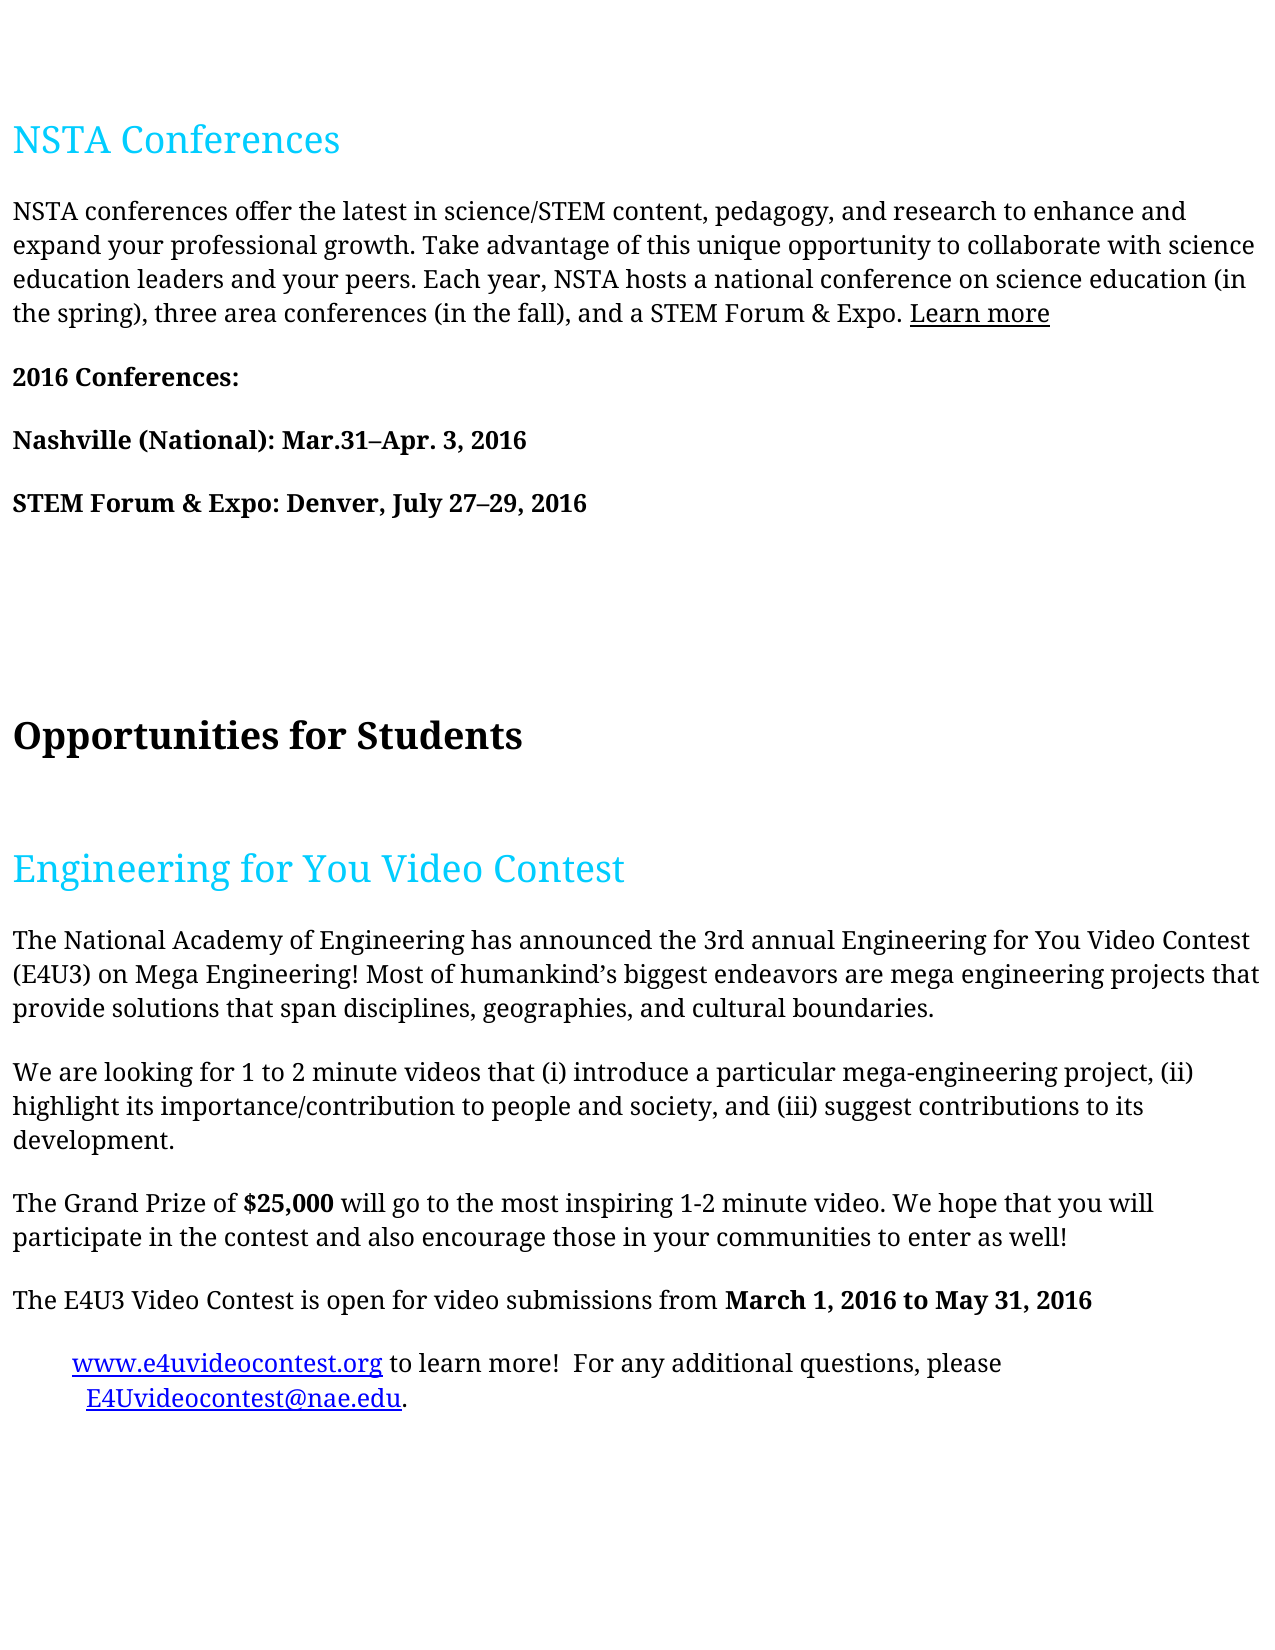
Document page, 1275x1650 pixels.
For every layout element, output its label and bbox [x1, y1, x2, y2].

table_header [188, 84, 1087, 1497]
